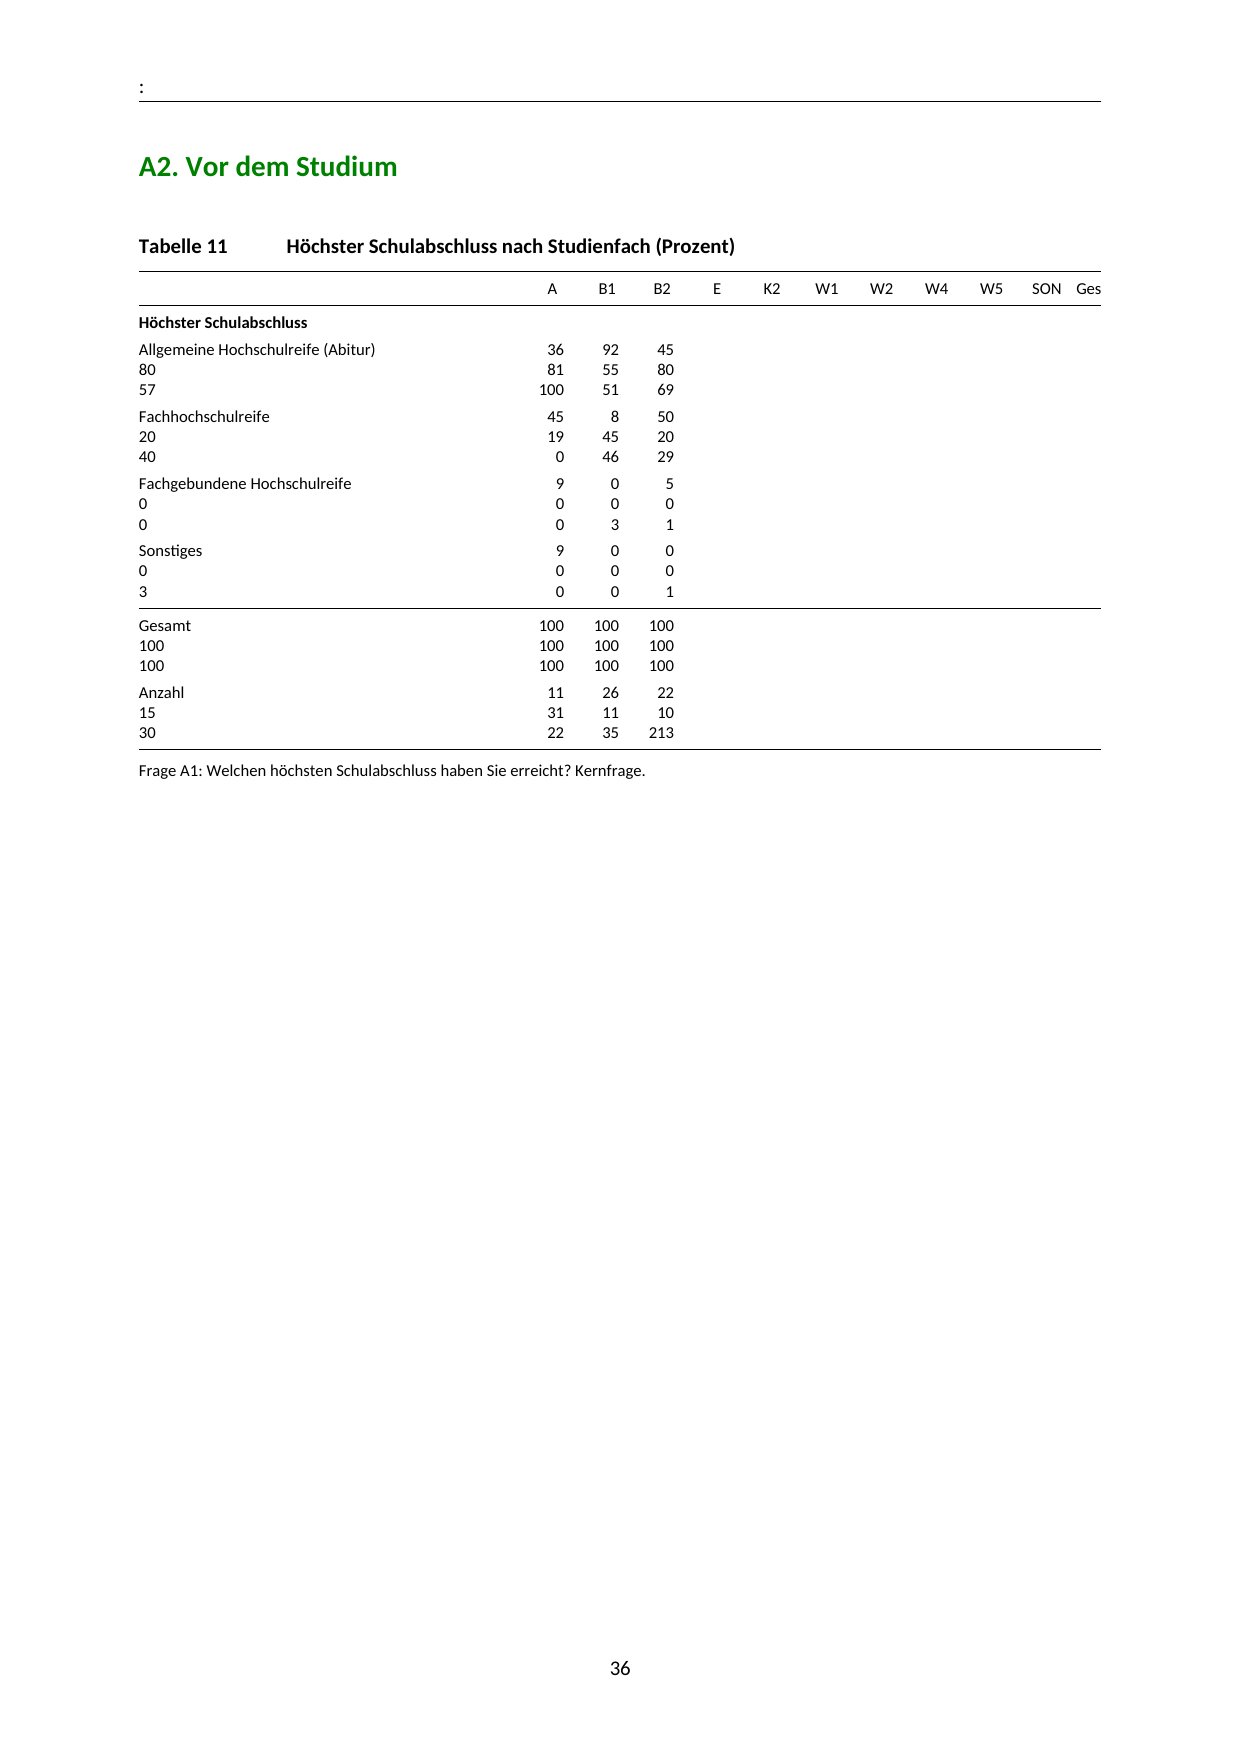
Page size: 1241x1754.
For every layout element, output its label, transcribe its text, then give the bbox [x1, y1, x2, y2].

subtitle A2. Vor dem Studium [139, 148, 1101, 183]
text Tabelle 11 Höchster Schulabschluss nach Studienfach (Prozent) [139, 233, 1101, 259]
text Gesamt 100 100 100 100 100 100 100 100 100 100 100 [139, 615, 511, 676]
text A B1 B2 E K2 W1 W2 W4 W5 SON Ges [139, 278, 1101, 299]
text Fachgebundene Hochschulreife 9 0 5 0 0 0 0 0 0 3 1 [139, 473, 511, 534]
text Sonstiges 9 0 0 0 0 0 0 3 0 0 1 [139, 540, 511, 601]
text Höchster Schulabschluss [139, 312, 511, 333]
text Frage A1: Welchen höchsten Schulabschluss haben Sie erreicht? Kernfrage. [139, 761, 1101, 781]
text Allgemeine Hochschulreife (Abitur) 36 92 45 80 81 55 80 57 100 51 69 [139, 339, 511, 400]
text Fachhochschulreife 45 8 50 20 19 45 20 40 0 46 29 [139, 406, 511, 467]
text Anzahl 11 26 22 15 31 11 10 30 22 35 213 [139, 682, 511, 743]
